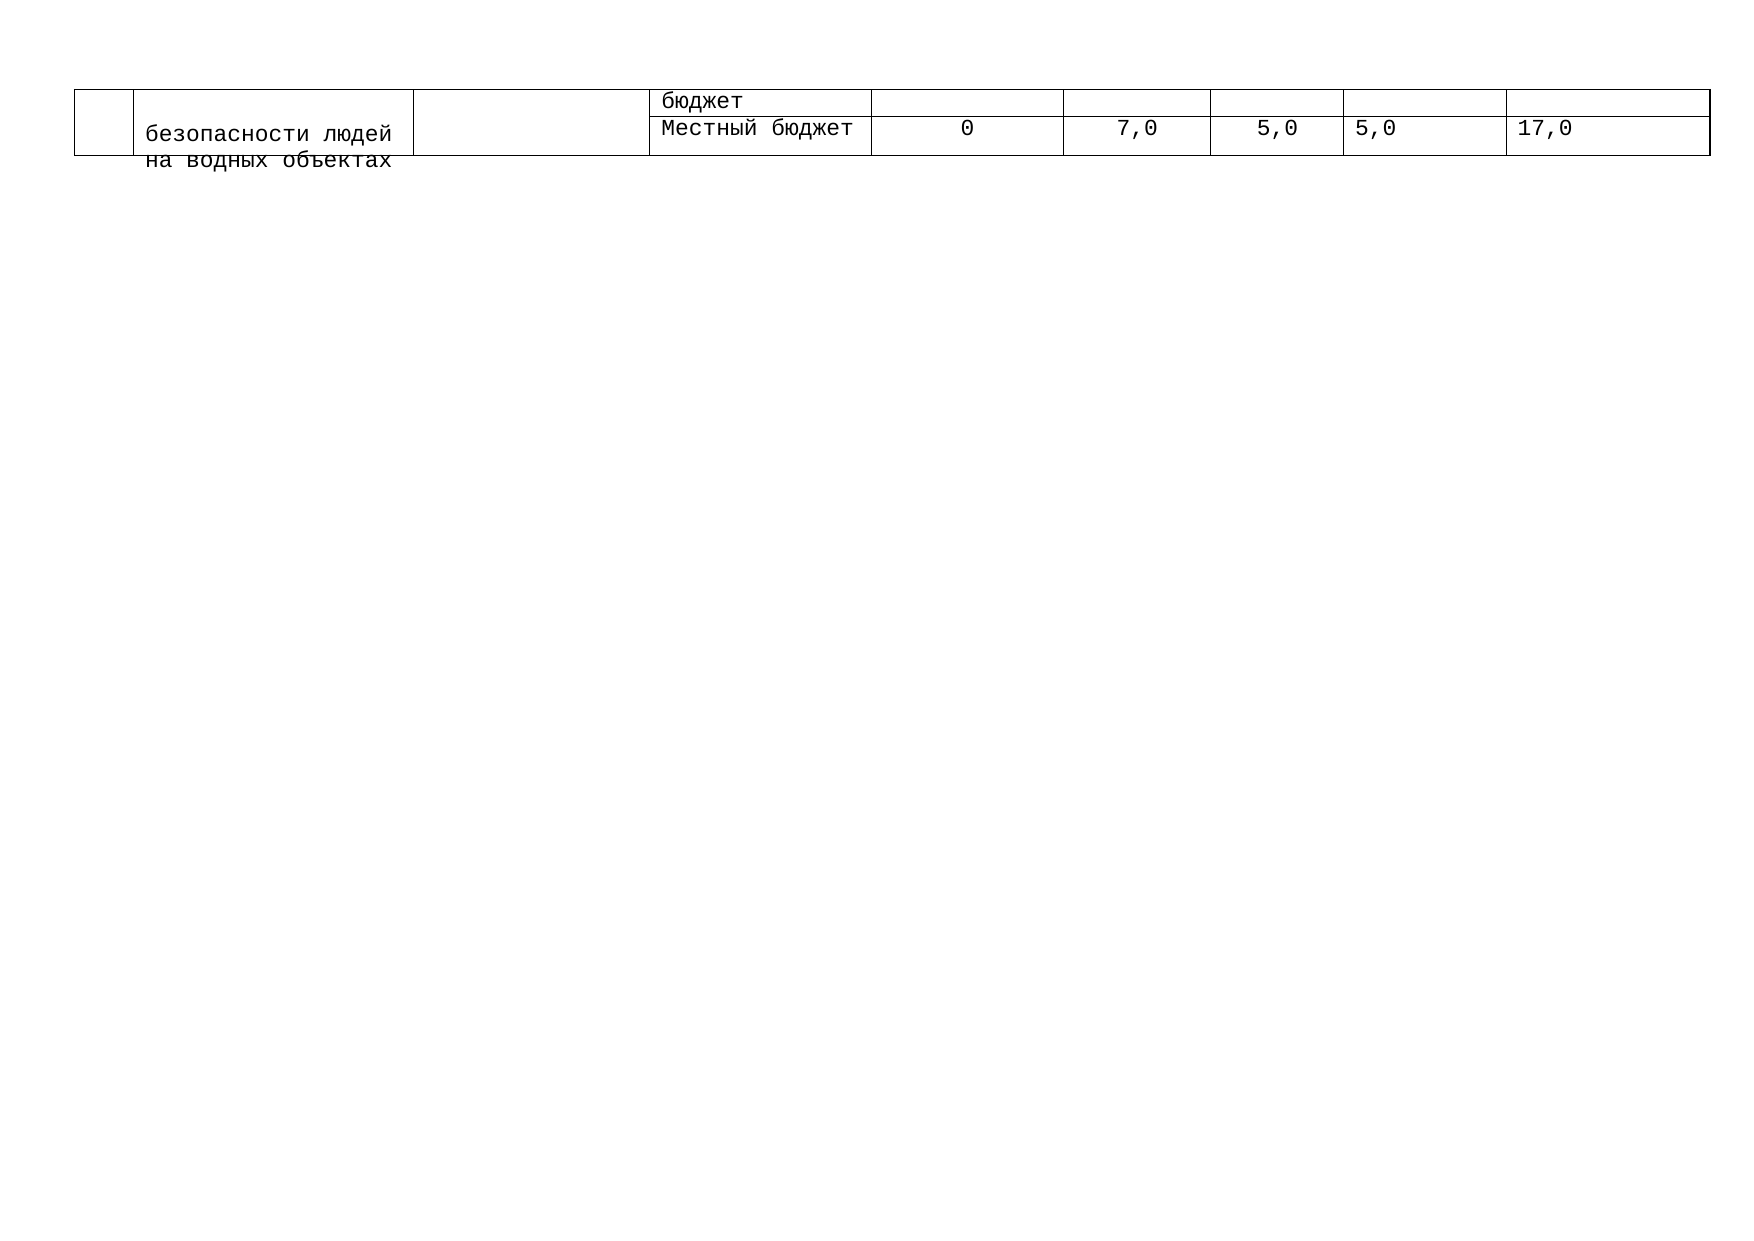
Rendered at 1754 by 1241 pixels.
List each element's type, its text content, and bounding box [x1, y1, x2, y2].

table_cell 17,0 [1507, 117, 1709, 155]
table_cell Областной бюджет [650, 90, 871, 116]
table_cell 7,0 [1064, 117, 1210, 155]
table_cell 0 [872, 90, 1063, 116]
table_cell 0 [1211, 90, 1343, 116]
table_cell 0 [1064, 90, 1210, 116]
table_cell Местный бюджет [650, 117, 871, 155]
table_cell 0 [1507, 90, 1709, 116]
table_cell 0 [1344, 90, 1506, 116]
table_cell 0 [872, 117, 1063, 155]
table_cell 5,0 [1211, 117, 1343, 155]
table_cell 5,0 [1344, 117, 1506, 155]
